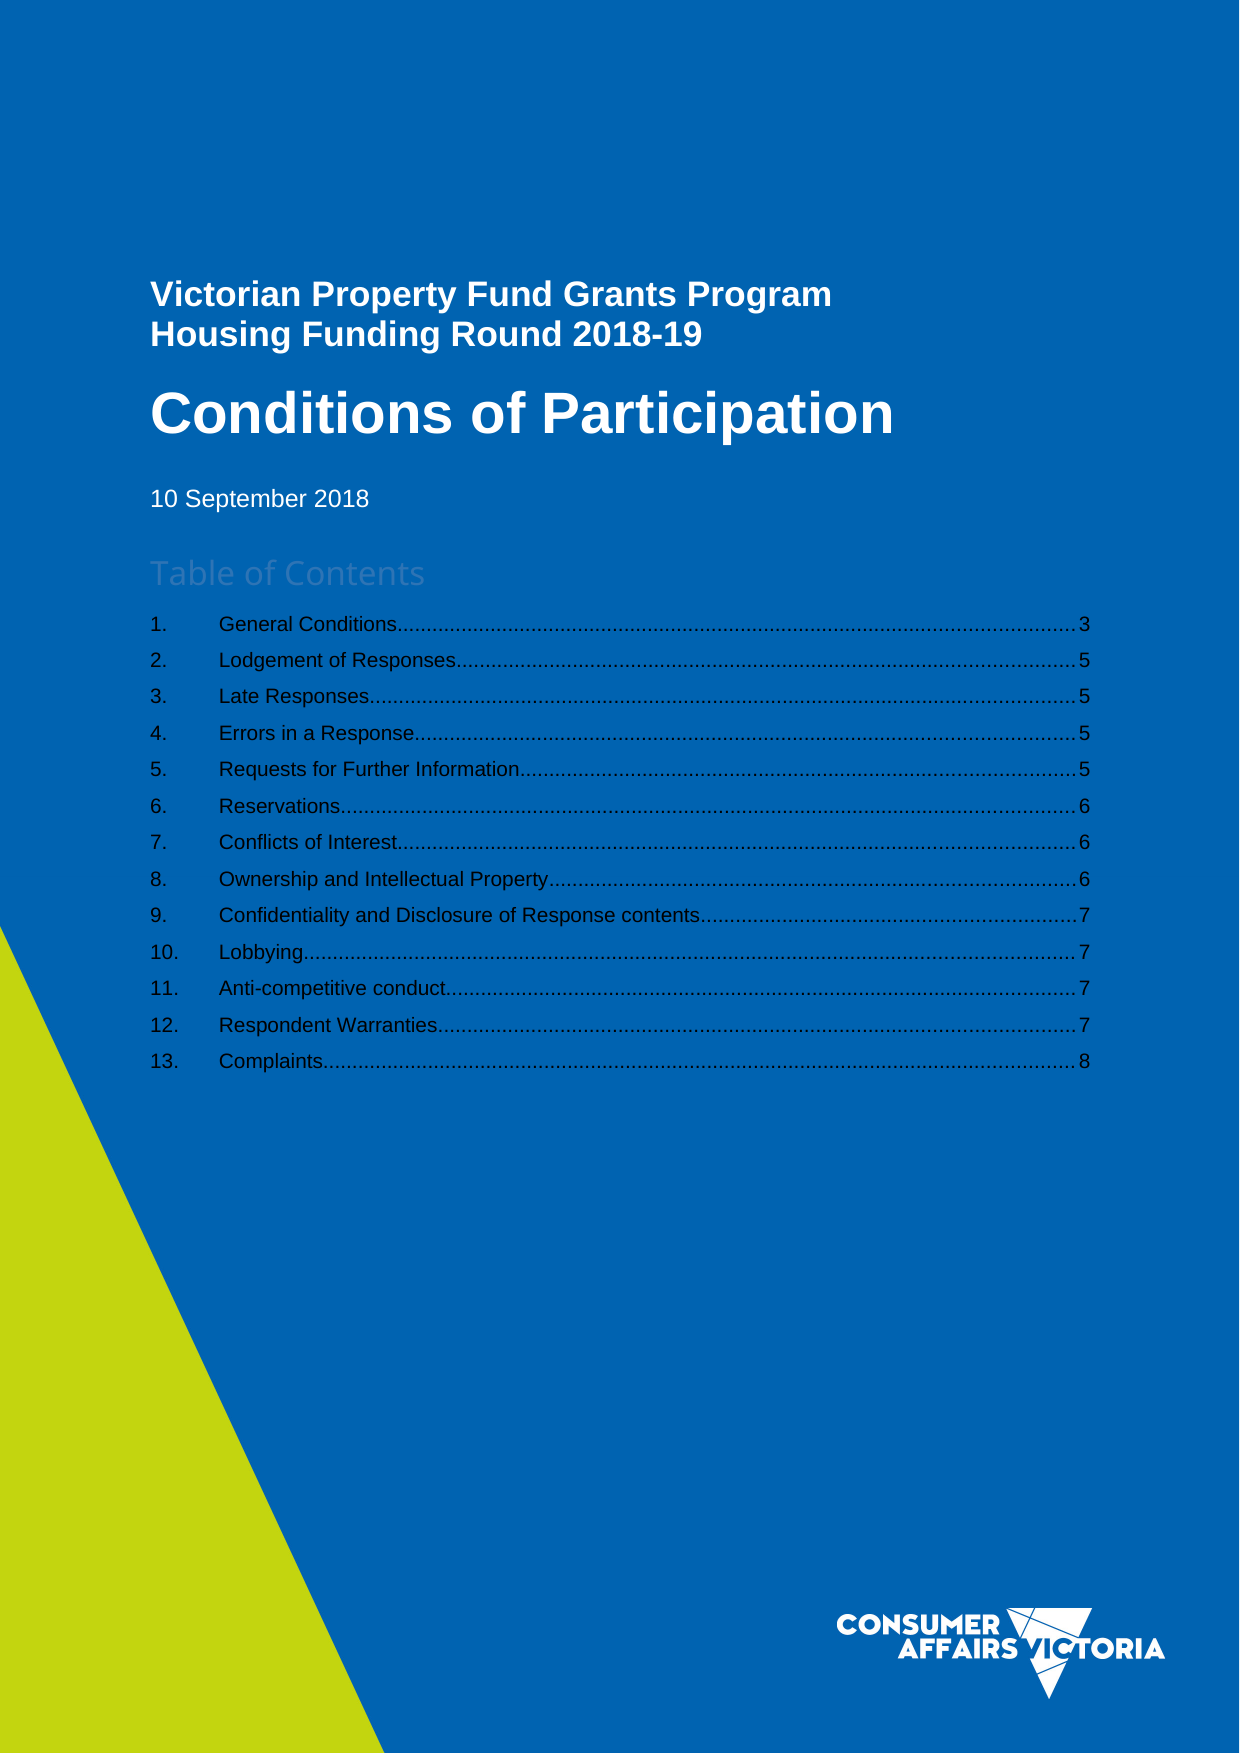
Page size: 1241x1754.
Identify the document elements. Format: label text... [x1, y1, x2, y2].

text 11. Anti-competitive conduct 7 [150, 976, 1090, 1000]
text 6. Reservations 6 [150, 794, 1090, 818]
subtitle Housing Funding Round 2018-19 [150, 313, 1090, 354]
text 5. Requests for Further Information 5 [150, 757, 1090, 781]
text 4. Errors in a Response 5 [150, 721, 1090, 745]
text 12. Respondent Warranties 7 [150, 1012, 1090, 1036]
text 1. General Conditions 3 [150, 611, 1090, 635]
subtitle 10 September 2018 [150, 484, 1090, 512]
text 13. Complaints 8 [150, 1049, 1090, 1073]
text 8. Ownership and Intellectual Property 6 [150, 867, 1090, 891]
text 3. Late Responses 5 [150, 684, 1090, 708]
subtitle Conditions of Participation [150, 379, 1090, 446]
text 9. Confidentiality and Disclosure of Response contents 7 [150, 903, 1090, 927]
subtitle Victorian Property Fund Grants Program [150, 273, 1090, 313]
text 7. Conflicts of Interest 6 [150, 830, 1090, 854]
text 2. Lodgement of Responses 5 [150, 648, 1090, 672]
subtitle Table of Contents [150, 550, 1090, 595]
picture [0, 0, 1240, 1753]
text 10. Lobbying 7 [150, 939, 1090, 963]
